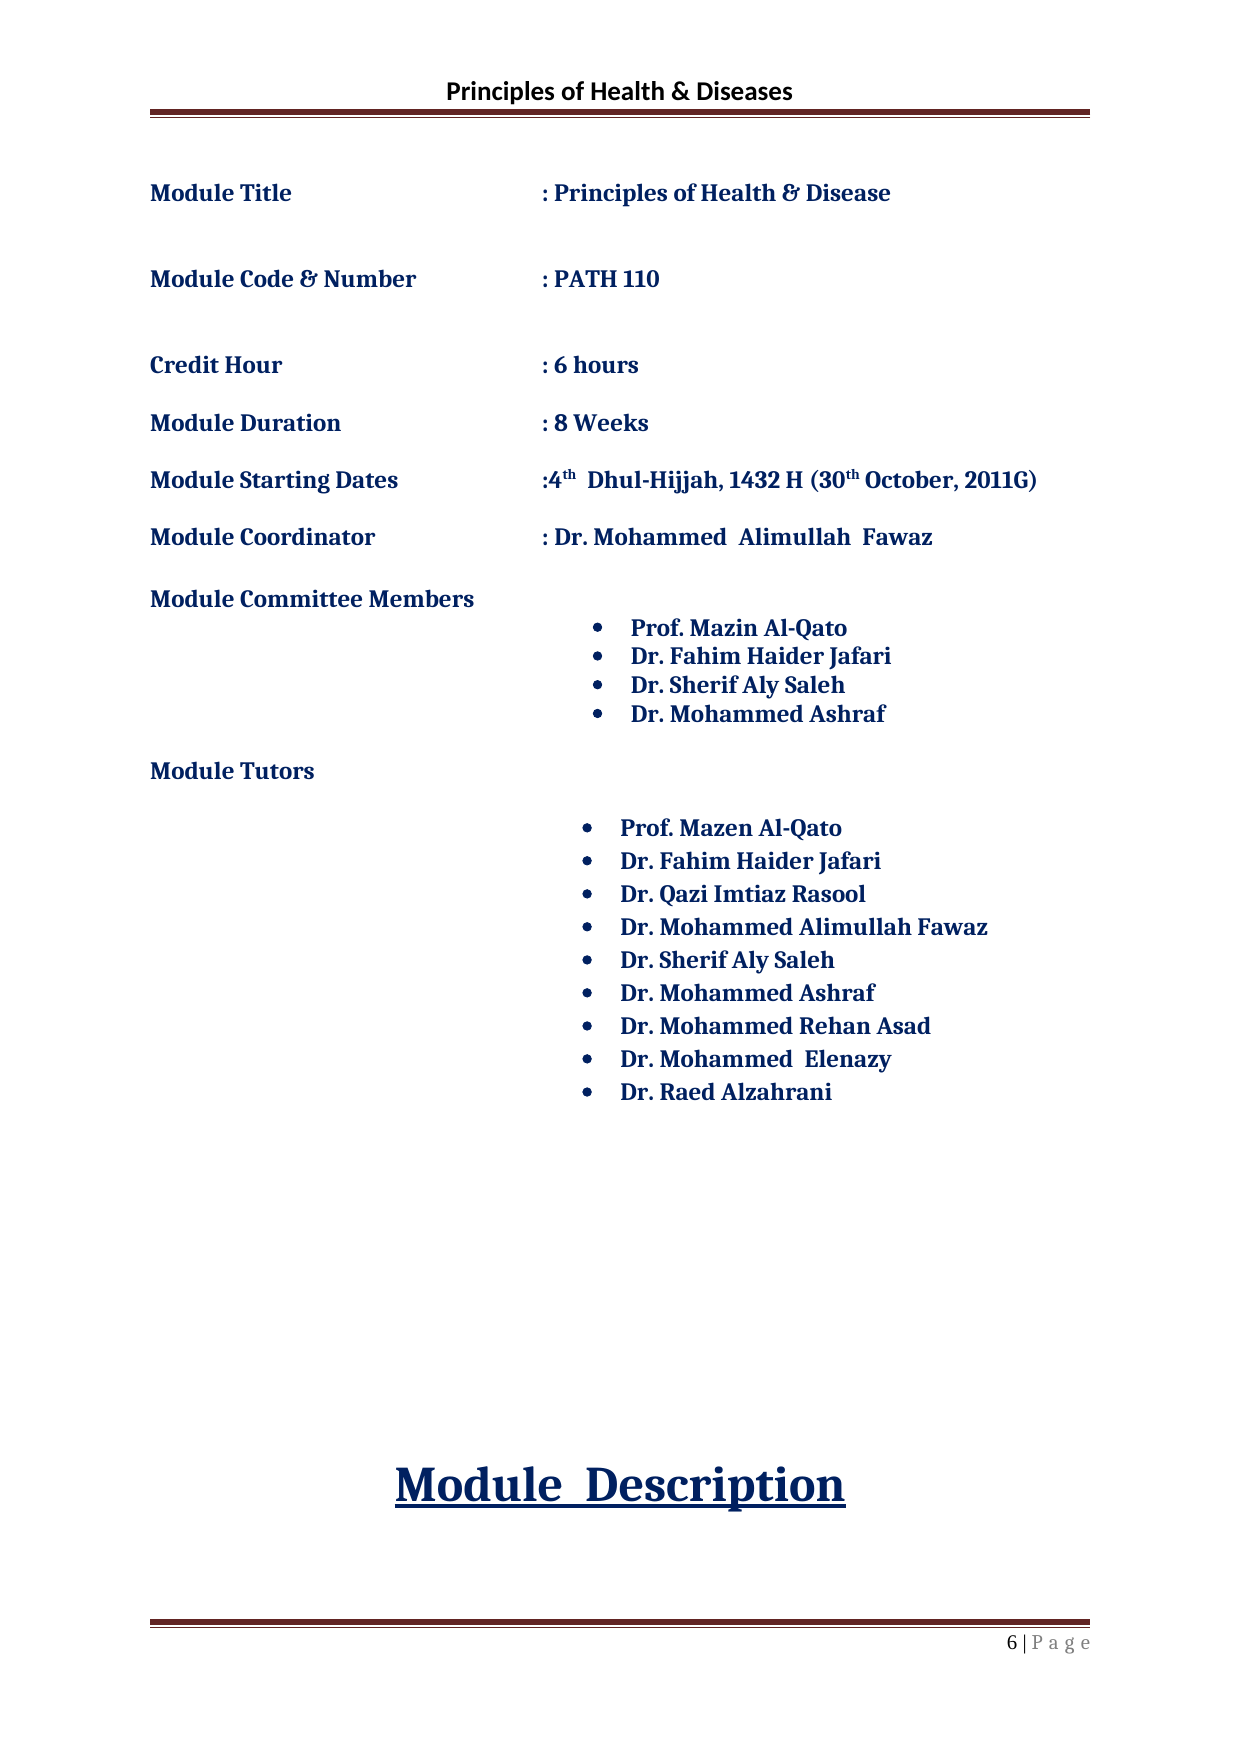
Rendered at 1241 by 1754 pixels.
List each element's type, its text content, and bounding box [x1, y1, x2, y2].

list Prof. Mazen Al-Qato [583, 814, 1090, 843]
list Dr. Qazi Imtiaz Rasool [583, 880, 1090, 909]
text Module Duration : 8 Weeks [150, 409, 1090, 437]
text Module Tutors [150, 757, 1090, 786]
text Module Title : Principles of Health & Disease [150, 179, 1090, 207]
text Module Committee Members [150, 585, 1090, 613]
text Credit Hour : 6 hours [150, 351, 1090, 380]
list Dr. Mohammed Alimullah Fawaz [583, 913, 1090, 942]
list Dr. Fahim Haider Jafari [583, 847, 1090, 876]
text Module Starting Dates :4th Dhul-Hijjah, 1432 H (30th October, 2011G) [150, 466, 1090, 495]
list Dr. Mohammed Elenazy [583, 1045, 1090, 1074]
list Dr. Fahim Haider Jafari [593, 642, 1090, 671]
list Prof. Mazin Al-Qato [593, 613, 1090, 642]
list Dr. Raed Alzahrani [583, 1078, 1090, 1107]
list Dr. Mohammed Rehan Asad [583, 1012, 1090, 1041]
list Dr. Sherif Aly Saleh [593, 671, 1090, 700]
list Dr. Mohammed Ashraf [593, 700, 1090, 728]
text Module Coordinator : Dr. Mohammed Alimullah Fawaz [150, 523, 1090, 552]
list Dr. Mohammed Ashraf [583, 979, 1090, 1008]
text Module Code & Number : PATH 110 [150, 265, 1090, 294]
list Dr. Sherif Aly Saleh [583, 946, 1090, 975]
text Module Description [150, 1456, 1090, 1513]
